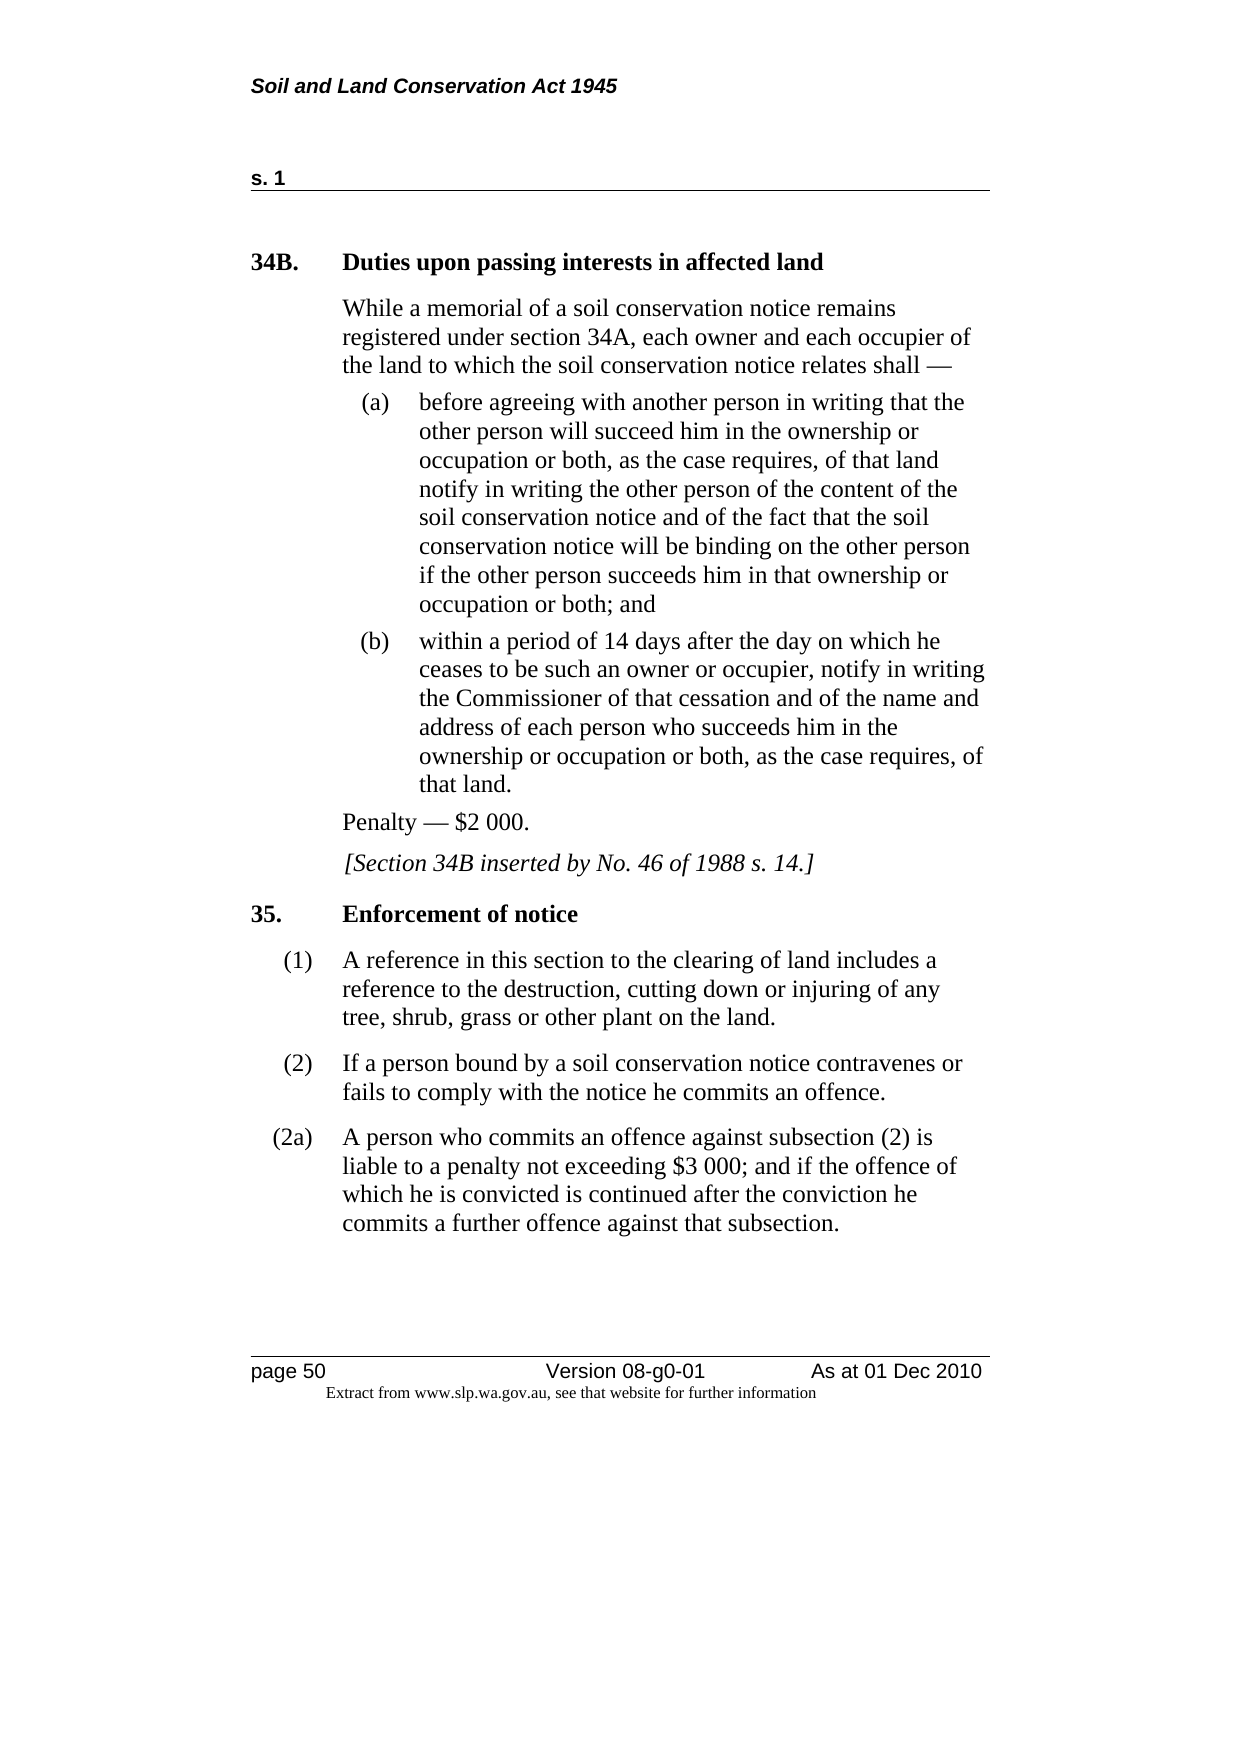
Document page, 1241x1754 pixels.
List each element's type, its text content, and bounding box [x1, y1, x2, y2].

text (a) before agreeing with another person in writing that the other person will succeed him in the ownership or occupation or both, as the case requires, of that land notify in writing the other person of the content of the soil conservation notice and of the fact that the soil conservation notice will be binding on the other person if the other person succeeds him in that ownership or occupation or both; and [251, 387, 990, 617]
text [Section 34B inserted by No. 46 of 1988 s. 14.] [251, 848, 990, 877]
subtitle 35. Enforcement of notice [251, 899, 990, 928]
text (b) within a period of 14 days after the day on which he ceases to be such an owner or occupier, notify in writing the Commissioner of that cessation and of the name and address of each person who succeeds him in the ownership or occupation or both, as the case requires, of that land. [251, 626, 990, 798]
subtitle 34B. Duties upon passing interests in affected land [251, 247, 990, 276]
text (2a) A person who commits an offence against subsection (2) is liable to a penalty not exceeding $3 000; and if the offence of which he is convicted is continued after the conviction he commits a further offence against that subsection. [251, 1122, 990, 1237]
text While a memorial of a soil conservation notice remains registered under section 34A, each owner and each occupier of the land to which the soil conservation notice relates shall — [251, 293, 990, 379]
text (1) A reference in this section to the clearing of land includes a reference to the destruction, cutting down or injuring of any tree, shrub, grass or other plant on the land. [251, 945, 990, 1031]
text (2) If a person bound by a soil conservation notice contravenes or fails to comply with the notice he commits an offence. [251, 1048, 990, 1105]
text Penalty — $2 000. [251, 807, 990, 835]
